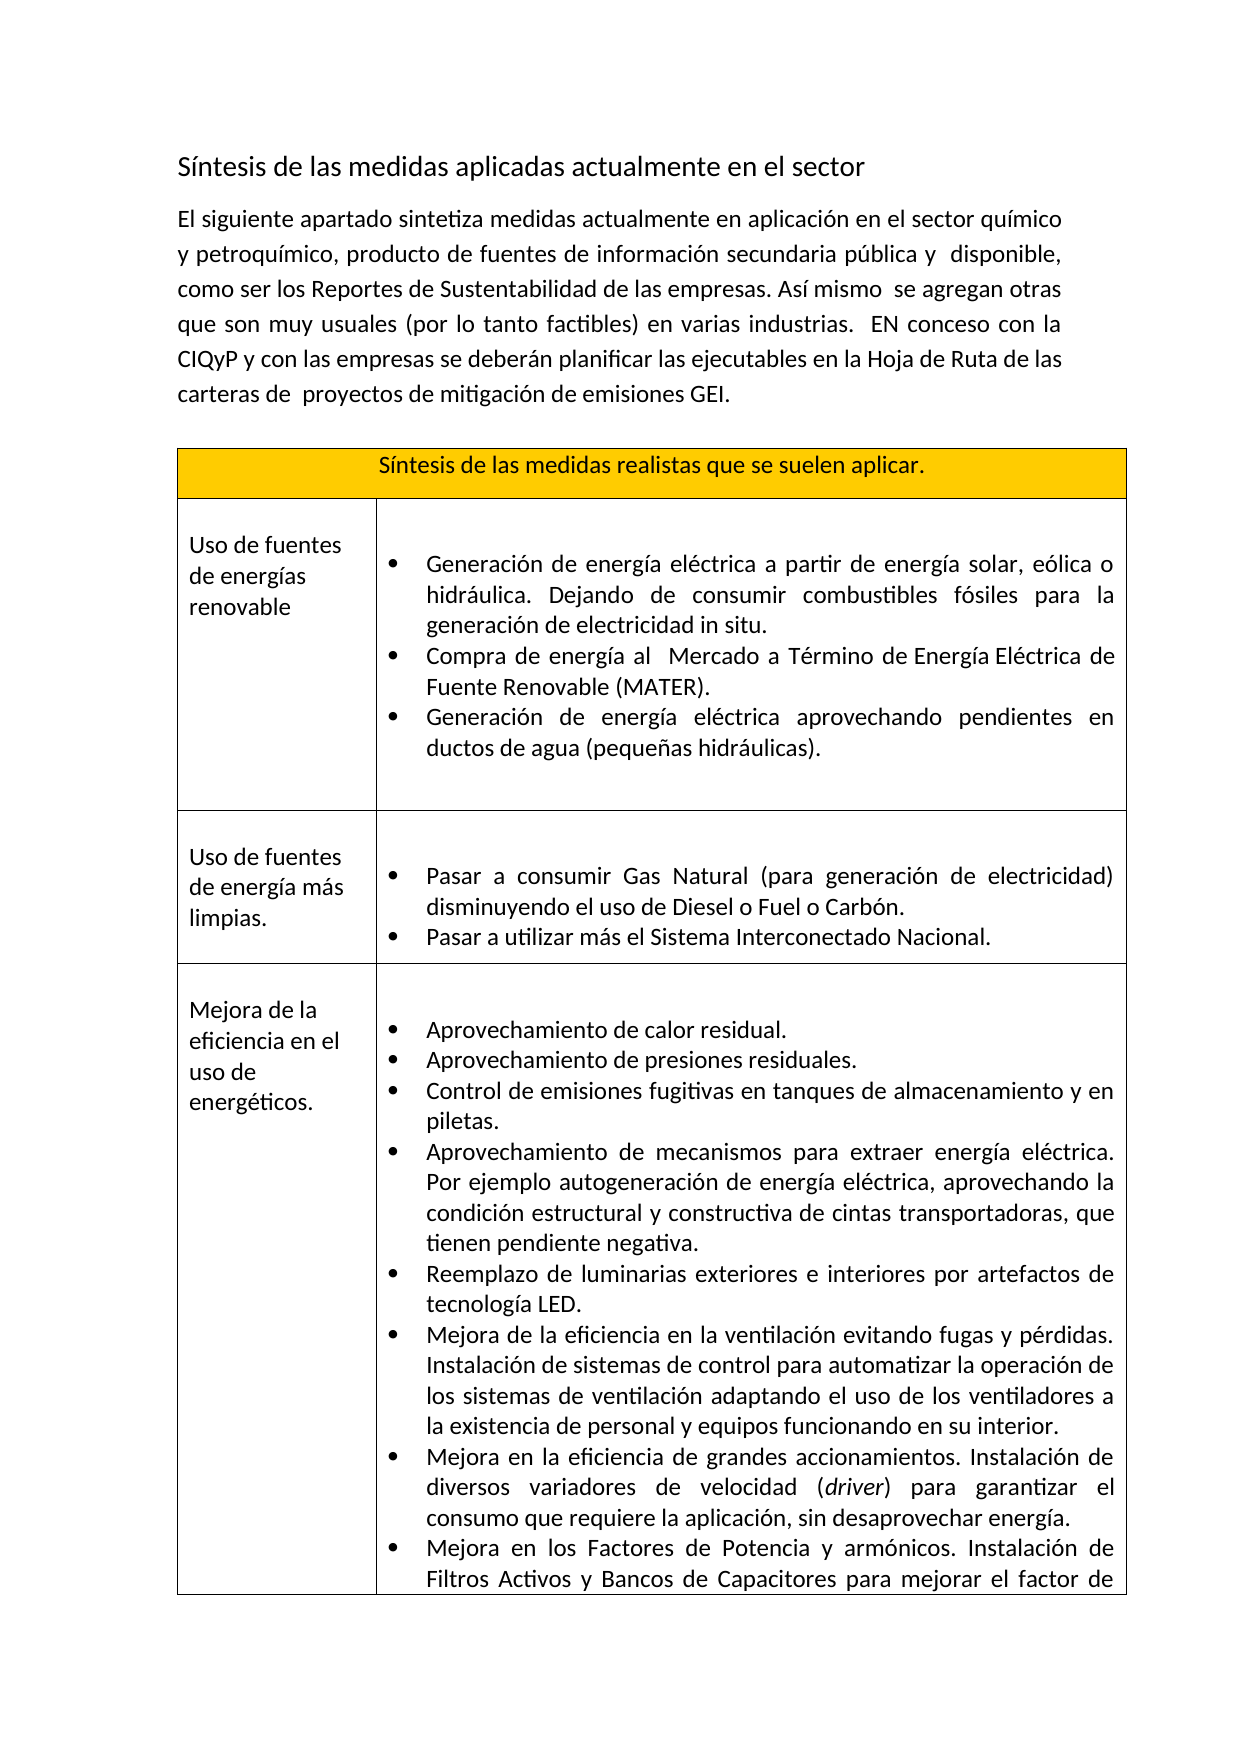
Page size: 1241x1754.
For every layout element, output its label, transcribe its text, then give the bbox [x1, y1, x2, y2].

table_cell Uso de fuentes de energía más limpias. [178, 811, 376, 963]
text El siguiente apartado sintetiza medidas actualmente en aplicación en el sector químico y petroquímico, producto de fuentes de información secundaria pública y disponible, como ser los Reportes de Sustentabilidad de las empresas. Así mismo se agregan otras que son muy usuales (por lo tanto factibles) en varias industrias. EN conceso con la CIQyP y con las empresas se deberán planificar las ejecutables en la Hoja de Ruta de las carteras de proyectos de mitigación de emisiones GEI. [177, 203, 1063, 408]
table_header Síntesis de las medidas realistas que se suelen aplicar. [178, 449, 1126, 498]
table_cell Uso de fuentes de energías renovable [178, 499, 376, 809]
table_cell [178, 964, 376, 1594]
table_cell Pasar a consumir Gas Natural (para generación de electricidad) disminuyendo el uso de Diesel o Fuel o Carbón. Pasar a utilizar más el Sistema Interconectado Nacional. [377, 811, 1126, 963]
table_cell Generación de energía eléctrica a partir de energía solar, eólica o hidráulica. Dejando de consumir combustibles fósiles para la generación de electricidad in situ. Compra de energía al Mercado a Término de Energía Eléctrica de Fuente Renovable (MATER). Generación de energía eléctrica aprovechando pendientes en ductos de agua (pequeñas hidráulicas). [377, 499, 1126, 809]
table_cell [377, 964, 1126, 1594]
subtitle Síntesis de las medidas aplicadas actualmente en el sector [177, 148, 1063, 183]
